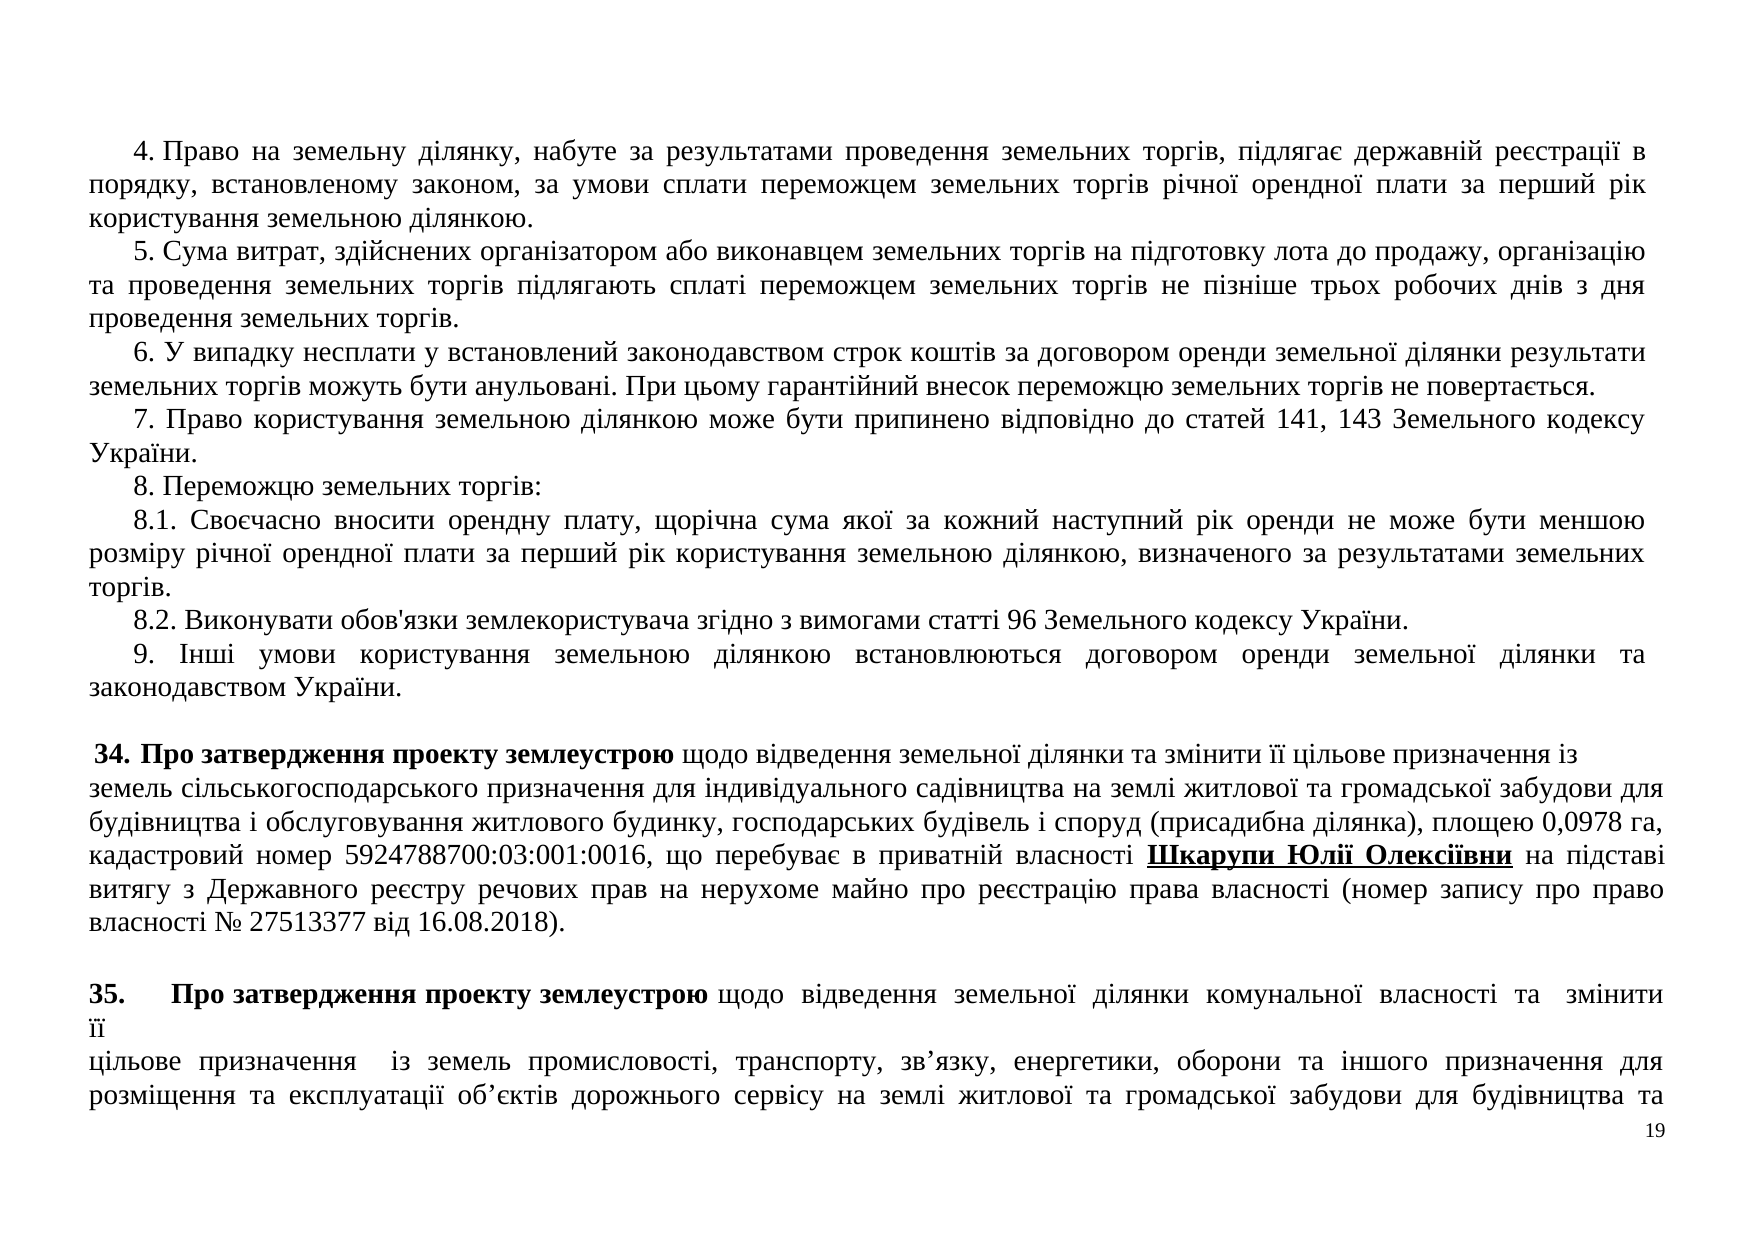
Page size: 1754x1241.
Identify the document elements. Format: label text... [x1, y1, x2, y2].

text 6. У випадку несплати у встановлений законодавством строк коштів за договором оренди земельної ділянки результати земельних торгів можуть бути анульовані. При цьому гарантійний внесок переможцю земельних торгів не повертається. [89, 334, 1647, 401]
text 7. Право користування земельною ділянкою може бути припинено відповідно до статей 141, 143 Земельного кодексу України. [89, 401, 1647, 468]
text 8. Переможцю земельних торгів: [89, 468, 1647, 502]
list Про затвердження проекту землеустрою щодо відведення земельної ділянки комунальної власності та змінити її [89, 976, 1665, 1043]
text 9. Інші умови користування земельною ділянкою встановлюються договором оренди земельної ділянки та законодавством України. [89, 636, 1647, 703]
text земель сільськогосподарського призначення для індивідуального садівництва на землі житлової та громадської забудови для будівництва і обслуговування житлового будинку, господарських будівель і споруд (присадибна ділянка), площею 0,0978 га, кадастровий номер 5924788700:03:001:0016, що перебуває в приватній власності Шкарупи Юлії Олексіївни на підставі витягу з Державного реєстру речових прав на нерухоме майно про реєстрацію права власності (номер запису про право власності № 27513377 від 16.08.2018). [89, 770, 1665, 938]
text 8.1. Своєчасно вносити орендну плату, щорічна сума якої за кожний наступний рік оренди не може бути меншою розміру річної орендної плати за перший рік користування земельною ділянкою, визначеного за результатами земельних торгів. [89, 502, 1647, 602]
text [89, 1043, 1665, 1110]
text 8.2. Виконувати обов'язки землекористувача згідно з вимогами статті 96 Земельного кодексу України. [89, 602, 1647, 636]
list Про затвердження проекту землеустрою щодо відведення земельної ділянки та змінити її цільове призначення із [94, 737, 1665, 770]
list Сума витрат, здійснених організатором або виконавцем земельних торгів на підготовку лота до продажу, організацію та проведення земельних торгів підлягають сплаті переможцем земельних торгів не пізніше трьох робочих днів з дня проведення земельних торгів. [89, 233, 1647, 334]
list Право на земельну ділянку, набуте за результатами проведення земельних торгів, підлягає державній реєстрації в порядку, встановленому законом, за умови сплати переможцем земельних торгів річної орендної плати за перший рік користування земельною ділянкою. [89, 133, 1647, 233]
